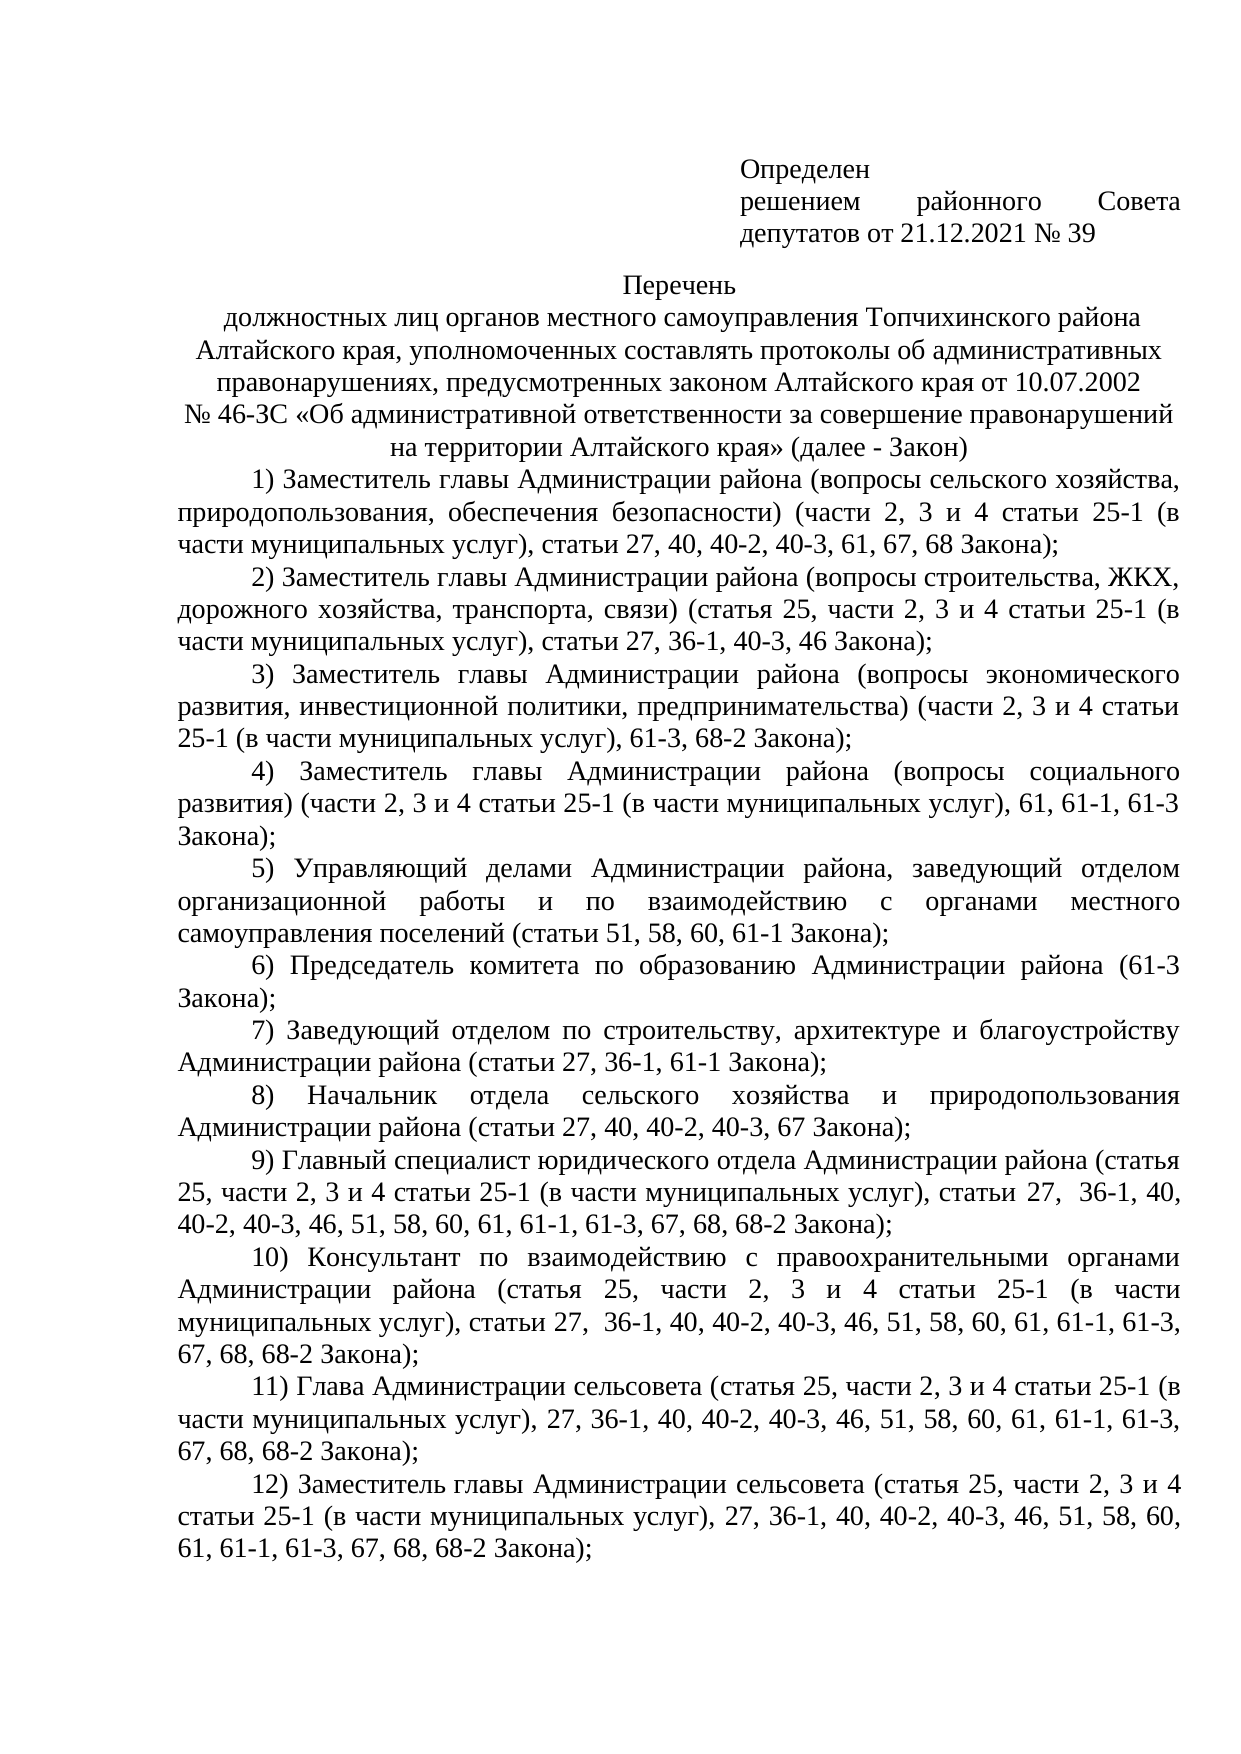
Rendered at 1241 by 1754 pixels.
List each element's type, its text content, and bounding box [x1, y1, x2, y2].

text 6) Председатель комитета по образованию Администрации района (61-3 Закона); [177, 948, 1181, 1013]
text 2) Заместитель главы Администрации района (вопросы строительства, ЖКХ, дорожного хозяйства, транспорта, связи) (статья 25, части 2, 3 и 4 статьи 25-1 (в части муниципальных услуг), статьи 27, 36-1, 40-3, 46 Закона); [177, 559, 1181, 657]
text 7) Заведующий отделом по строительству, архитектуре и благоустройству Администрации района (статьи 27, 36-1, 61-1 Закона); [177, 1013, 1181, 1078]
text 8) Начальник отдела сельского хозяйства и природопользования Администрации района (статьи 27, 40, 40-2, 40-3, 67 Закона); [177, 1078, 1181, 1143]
text 11) Глава Администрации сельсовета (статья 25, части 2, 3 и 4 статьи 25-1 (в части муниципальных услуг), 27, 36-1, 40, 40-2, 40-3, 46, 51, 58, 60, 61, 61-1, 61-3, 67, 68, 68-2 Закона); [177, 1369, 1181, 1467]
text 1) Заместитель главы Администрации района (вопросы сельского хозяйства, природопользования, обеспечения безопасности) (части 2, 3 и 4 статьи 25-1 (в части муниципальных услуг), статьи 27, 40, 40-2, 40-3, 61, 67, 68 Закона); [177, 462, 1181, 559]
text Определен [740, 152, 1181, 184]
text должностных лиц органов местного самоуправления Топчихинского района Алтайского края, уполномоченных составлять протоколы об административных правонарушениях, предусмотренных законом Алтайского края от 10.07.2002 № 46-ЗС «Об административной ответственности за совершение правонарушений на территории Алтайского края» (далее - Закон) [177, 300, 1181, 462]
text 4) Заместитель главы Администрации района (вопросы социального развития) (части 2, 3 и 4 статьи 25-1 (в части муниципальных услуг), 61, 61-1, 61-3 Закона); [177, 754, 1181, 851]
text 3) Заместитель главы Администрации района (вопросы экономического развития, инвестиционной политики, предпринимательства) (части 2, 3 и 4 статьи 25-1 (в части муниципальных услуг), 61-3, 68-2 Закона); [177, 657, 1181, 754]
text 5) Управляющий делами Администрации района, заведующий отделом организационной работы и по взаимодействию с органами местного самоуправления поселений (статьи 51, 58, 60, 61-1 Закона); [177, 851, 1181, 948]
text решением районного Совета депутатов от 21.12.2021 № 39 [740, 184, 1181, 249]
text 9) Главный специалист юридического отдела Администрации района (статья 25, части 2, 3 и 4 статьи 25-1 (в части муниципальных услуг), статьи 27, 36-1, 40, 40-2, 40-3, 46, 51, 58, 60, 61, 61-1, 61-3, 67, 68, 68-2 Закона); [177, 1143, 1181, 1240]
text 12) Заместитель главы Администрации сельсовета (статья 25, части 2, 3 и 4 статьи 25-1 (в части муниципальных услуг), 27, 36-1, 40, 40-2, 40-3, 46, 51, 58, 60, 61, 61-1, 61-3, 67, 68, 68-2 Закона); [177, 1467, 1181, 1564]
text Перечень [177, 268, 1181, 300]
text 10) Консультант по взаимодействию с правоохранительными органами Администрации района (статья 25, части 2, 3 и 4 статьи 25-1 (в части муниципальных услуг), статьи 27, 36-1, 40, 40-2, 40-3, 46, 51, 58, 60, 61, 61-1, 61-3, 67, 68, 68-2 Закона); [177, 1240, 1181, 1369]
